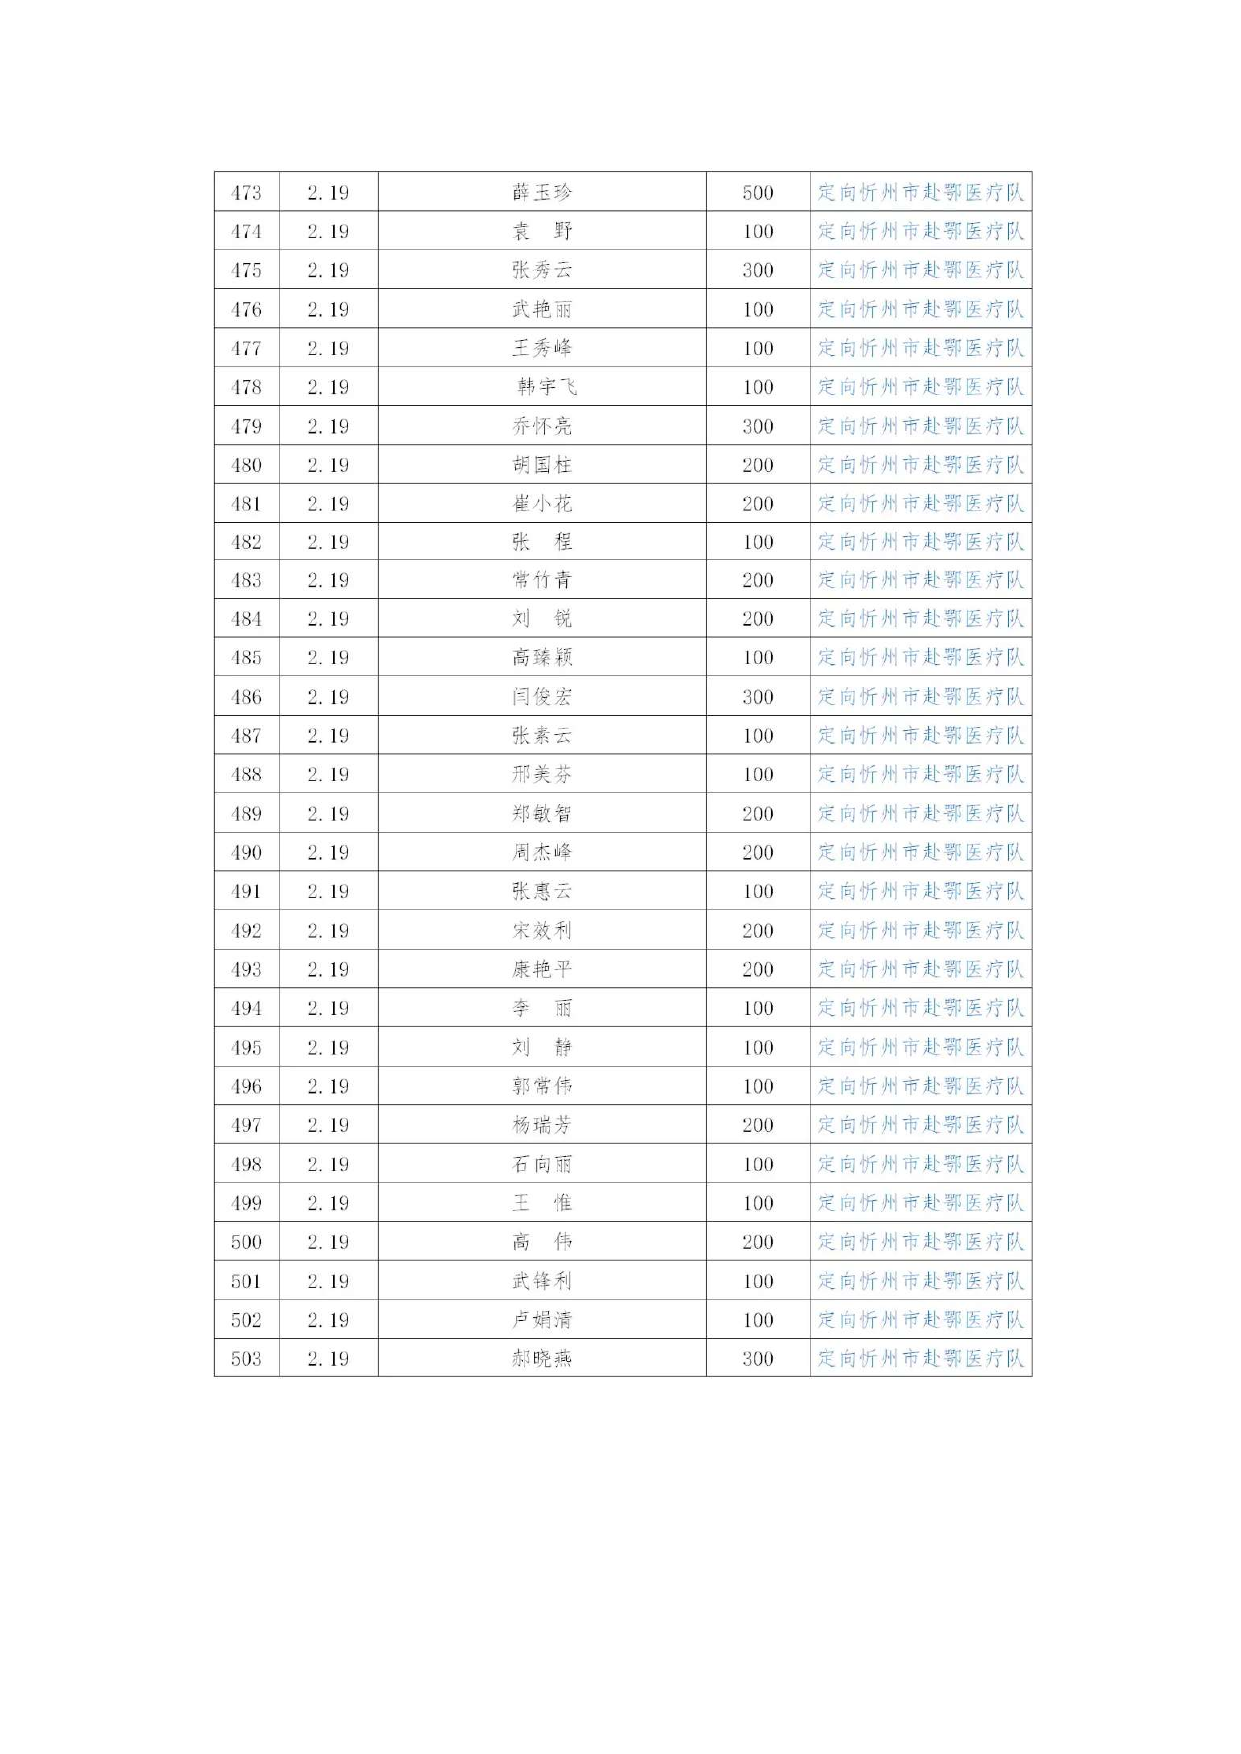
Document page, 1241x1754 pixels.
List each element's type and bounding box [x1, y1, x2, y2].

picture [187, 162, 1052, 1404]
